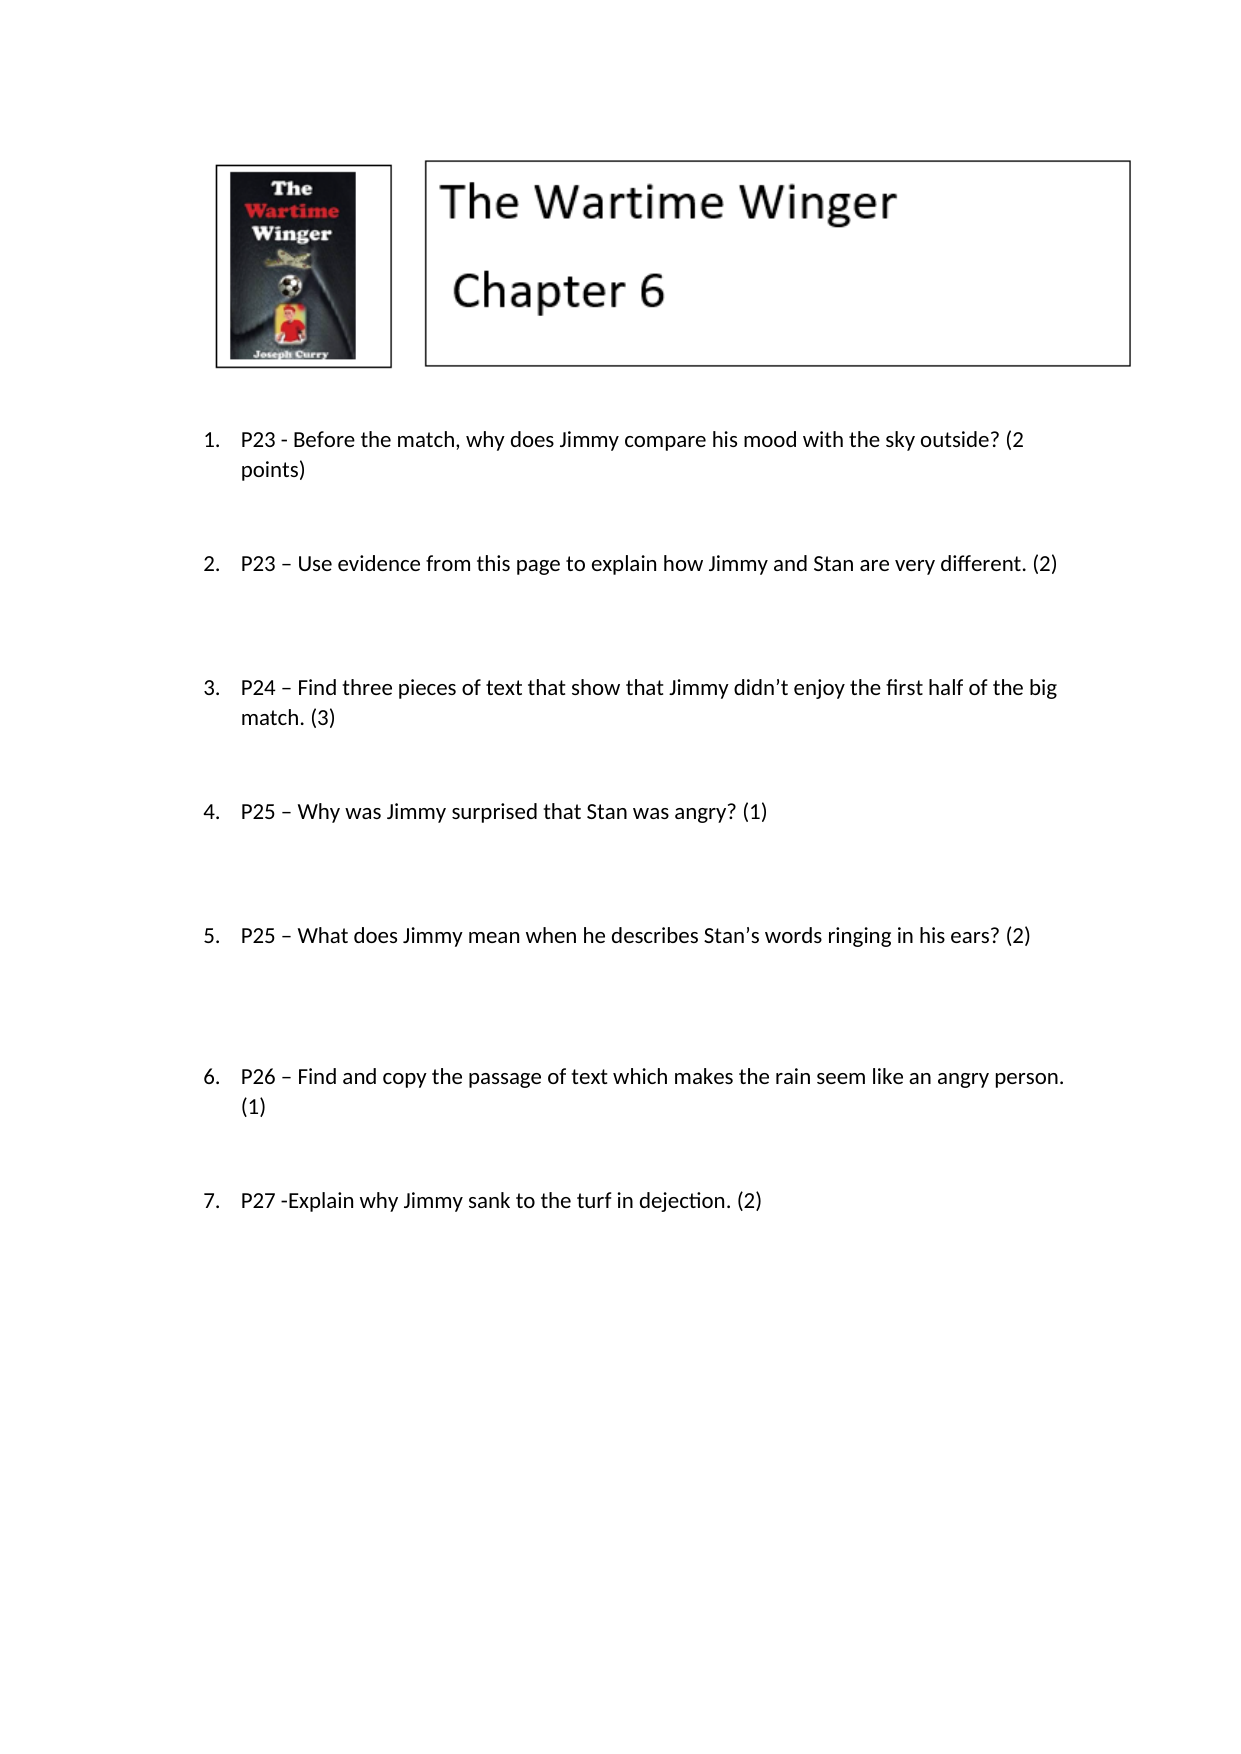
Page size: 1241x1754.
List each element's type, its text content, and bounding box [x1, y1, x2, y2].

list P24 – Find three pieces of text that show that Jimmy didn’t enjoy the first half of the big match. (3) [203, 673, 1090, 732]
list P26 – Find and copy the passage of text which makes the rain seem like an angry person. (1) [203, 1062, 1090, 1120]
picture [203, 150, 1144, 377]
list P27 -Explain why Jimmy sank to the turf in dejection. (2) [203, 1186, 1090, 1214]
list P23 - Before the match, why does Jimmy compare his mood with the sky outside? (2 points) [203, 425, 1090, 484]
list P23 – Use evidence from this page to explain how Jimmy and Stan are very different. (2) [203, 549, 1090, 577]
list P25 – What does Jimmy mean when he describes Stan’s words ringing in his ears? (2) [203, 921, 1090, 949]
list P25 – Why was Jimmy surprised that Stan was angry? (1) [203, 797, 1090, 825]
